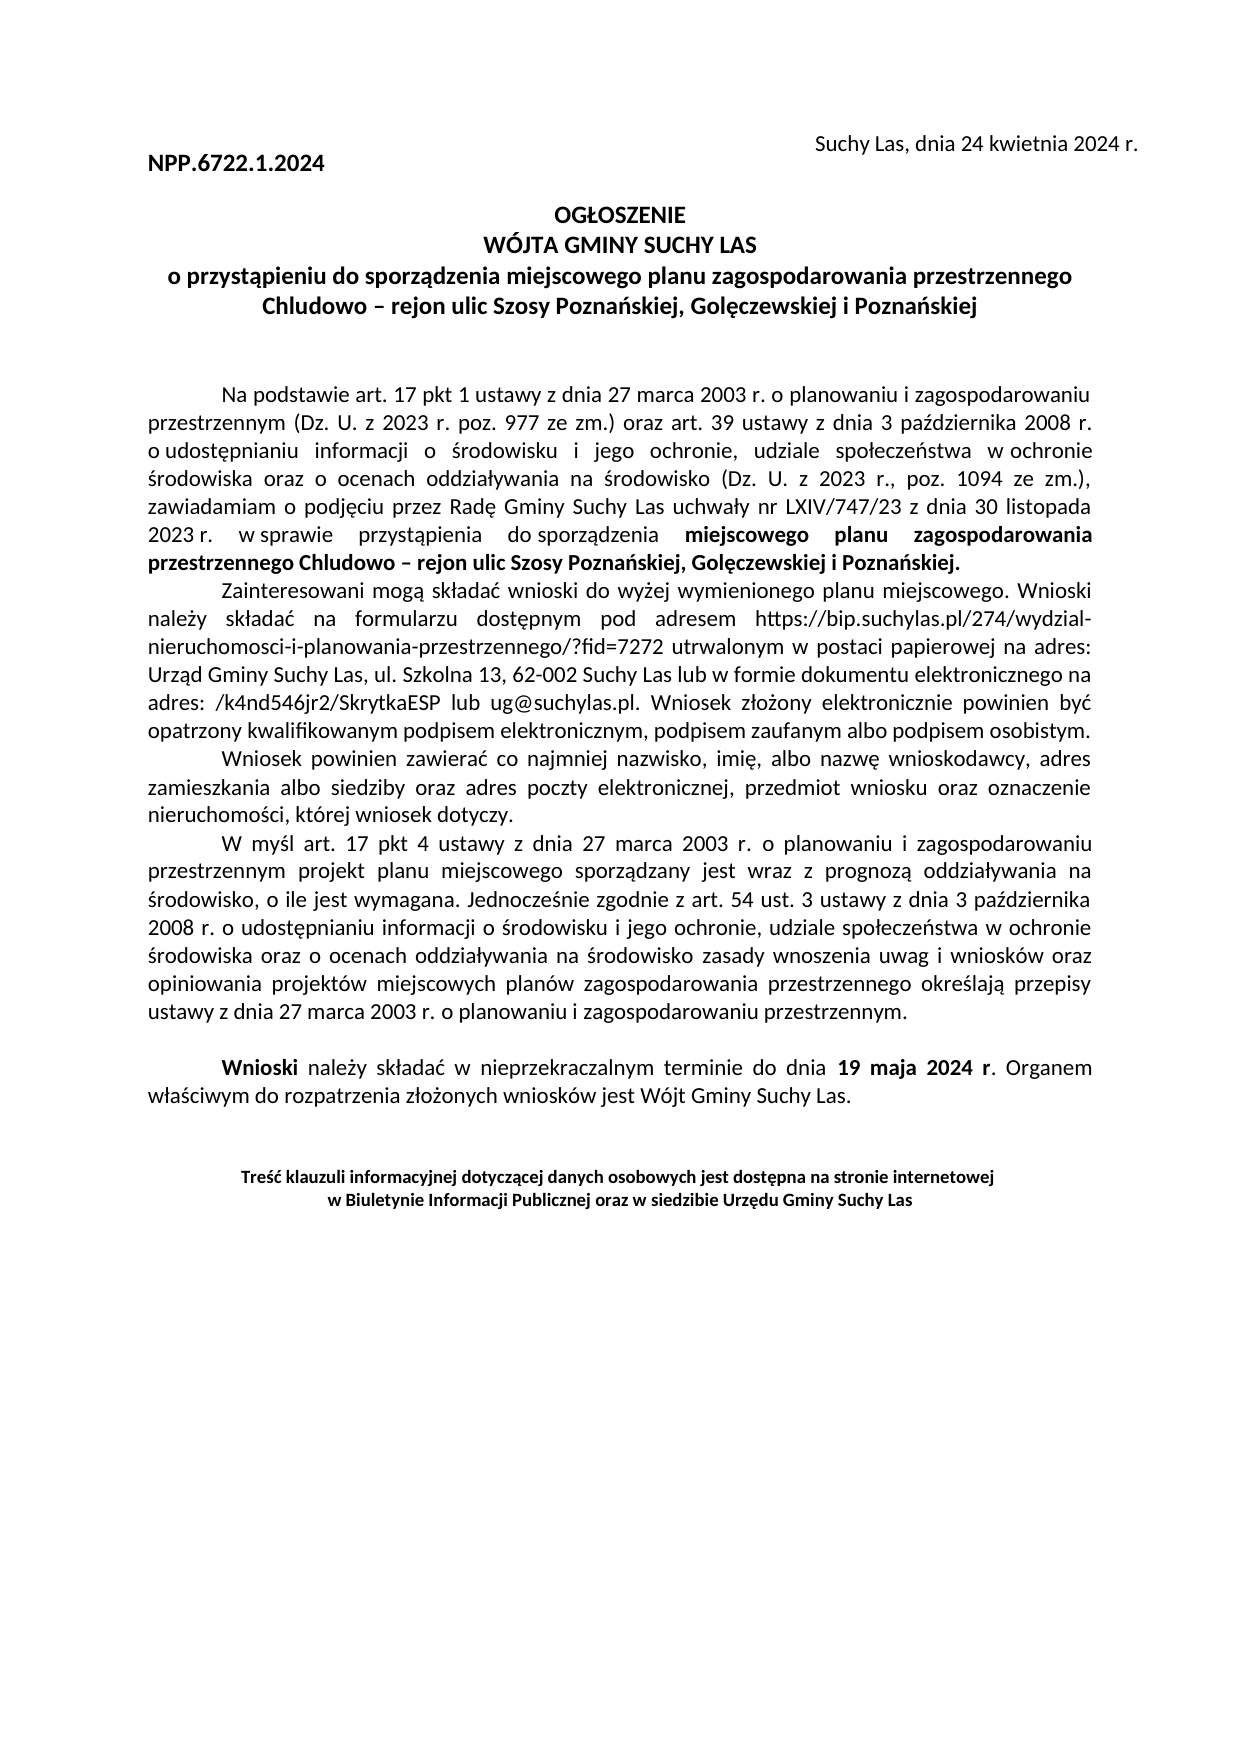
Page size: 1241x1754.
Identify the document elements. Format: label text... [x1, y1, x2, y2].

text Wnioski należy składać w nieprzekraczalnym terminie do dnia 19 maja 2024 r. Organem właściwym do rozpatrzenia złożonych wniosków jest Wójt Gminy Suchy Las. [148, 1053, 1093, 1109]
text Na podstawie art. 17 pkt 1 ustawy z dnia 27 marca 2003 r. o planowaniu i zagospodarowaniu przestrzennym (Dz. U. z 2023 r. poz. 977 ze zm.) oraz art. 39 ustawy z dnia 3 października 2008 r. o udostępnianiu informacji o środowisku i jego ochronie, udziale społeczeństwa w ochronie środowiska oraz o ocenach oddziaływania na środowisko (Dz. U. z 2023 r., poz. 1094 ze zm.), zawiadamiam o podjęciu przez Radę Gminy Suchy Las uchwały nr LXIV/747/23 z dnia 30 listopada 2023 r. w sprawie przystąpienia do sporządzenia miejscowego planu zagospodarowania przestrzennego Chludowo – rejon ulic Szosy Poznańskiej, Golęczewskiej i Poznańskiej. [148, 380, 1093, 576]
text o przystąpieniu do sporządzenia miejscowego planu zagospodarowania przestrzennego Chludowo – rejon ulic Szosy Poznańskiej, Golęczewskiej i Poznańskiej [148, 260, 1093, 321]
text Treść klauzuli informacyjnej dotyczącej danych osobowych jest dostępna na stronie internetowej w Biuletynie Informacji Publicznej oraz w siedzibie Urzędu Gminy Suchy Las [148, 1165, 1093, 1211]
text W myśl art. 17 pkt 4 ustawy z dnia 27 marca 2003 r. o planowaniu i zagospodarowaniu przestrzennym projekt planu miejscowego sporządzany jest wraz z prognozą oddziaływania na środowisko, o ile jest wymagana. Jednocześnie zgodnie z art. 54 ust. 3 ustawy z dnia 3 października 2008 r. o udostępnianiu informacji o środowisku i jego ochronie, udziale społeczeństwa w ochronie środowiska oraz o ocenach oddziaływania na środowisko zasady wnoszenia uwag i wniosków oraz opiniowania projektów miejscowych planów zagospodarowania przestrzennego określają przepisy ustawy z dnia 27 marca 2003 r. o planowaniu i zagospodarowaniu przestrzennym. [148, 829, 1093, 1025]
text Zainteresowani mogą składać wnioski do wyżej wymienionego planu miejscowego. Wnioski należy składać na formularzu dostępnym pod adresem https://bip.suchylas.pl/274/wydzial-nieruchomosci-i-planowania-przestrzennego/?fid=7272 utrwalonym w postaci papierowej na adres: Urząd Gminy Suchy Las, ul. Szkolna 13, 62-002 Suchy Las lub w formie dokumentu elektronicznego na adres: /k4nd546jr2/SkrytkaESP lub ug@suchylas.pl. Wniosek złożony elektronicznie powinien być opatrzony kwalifikowanym podpisem elektronicznym, podpisem zaufanym albo podpisem osobistym. [148, 576, 1093, 744]
text OGŁOSZENIE [148, 199, 1093, 229]
text WÓJTA GMINY SUCHY LAS [148, 229, 1093, 260]
text Wniosek powinien zawierać co najmniej nazwisko, imię, albo nazwę wnioskodawcy, adres zamieszkania albo siedziby oraz adres poczty elektronicznej, przedmiot wniosku oraz oznaczenie nieruchomości, której wniosek dotyczy. [148, 744, 1093, 829]
text NPP.6722.1.2024 [148, 148, 1093, 178]
